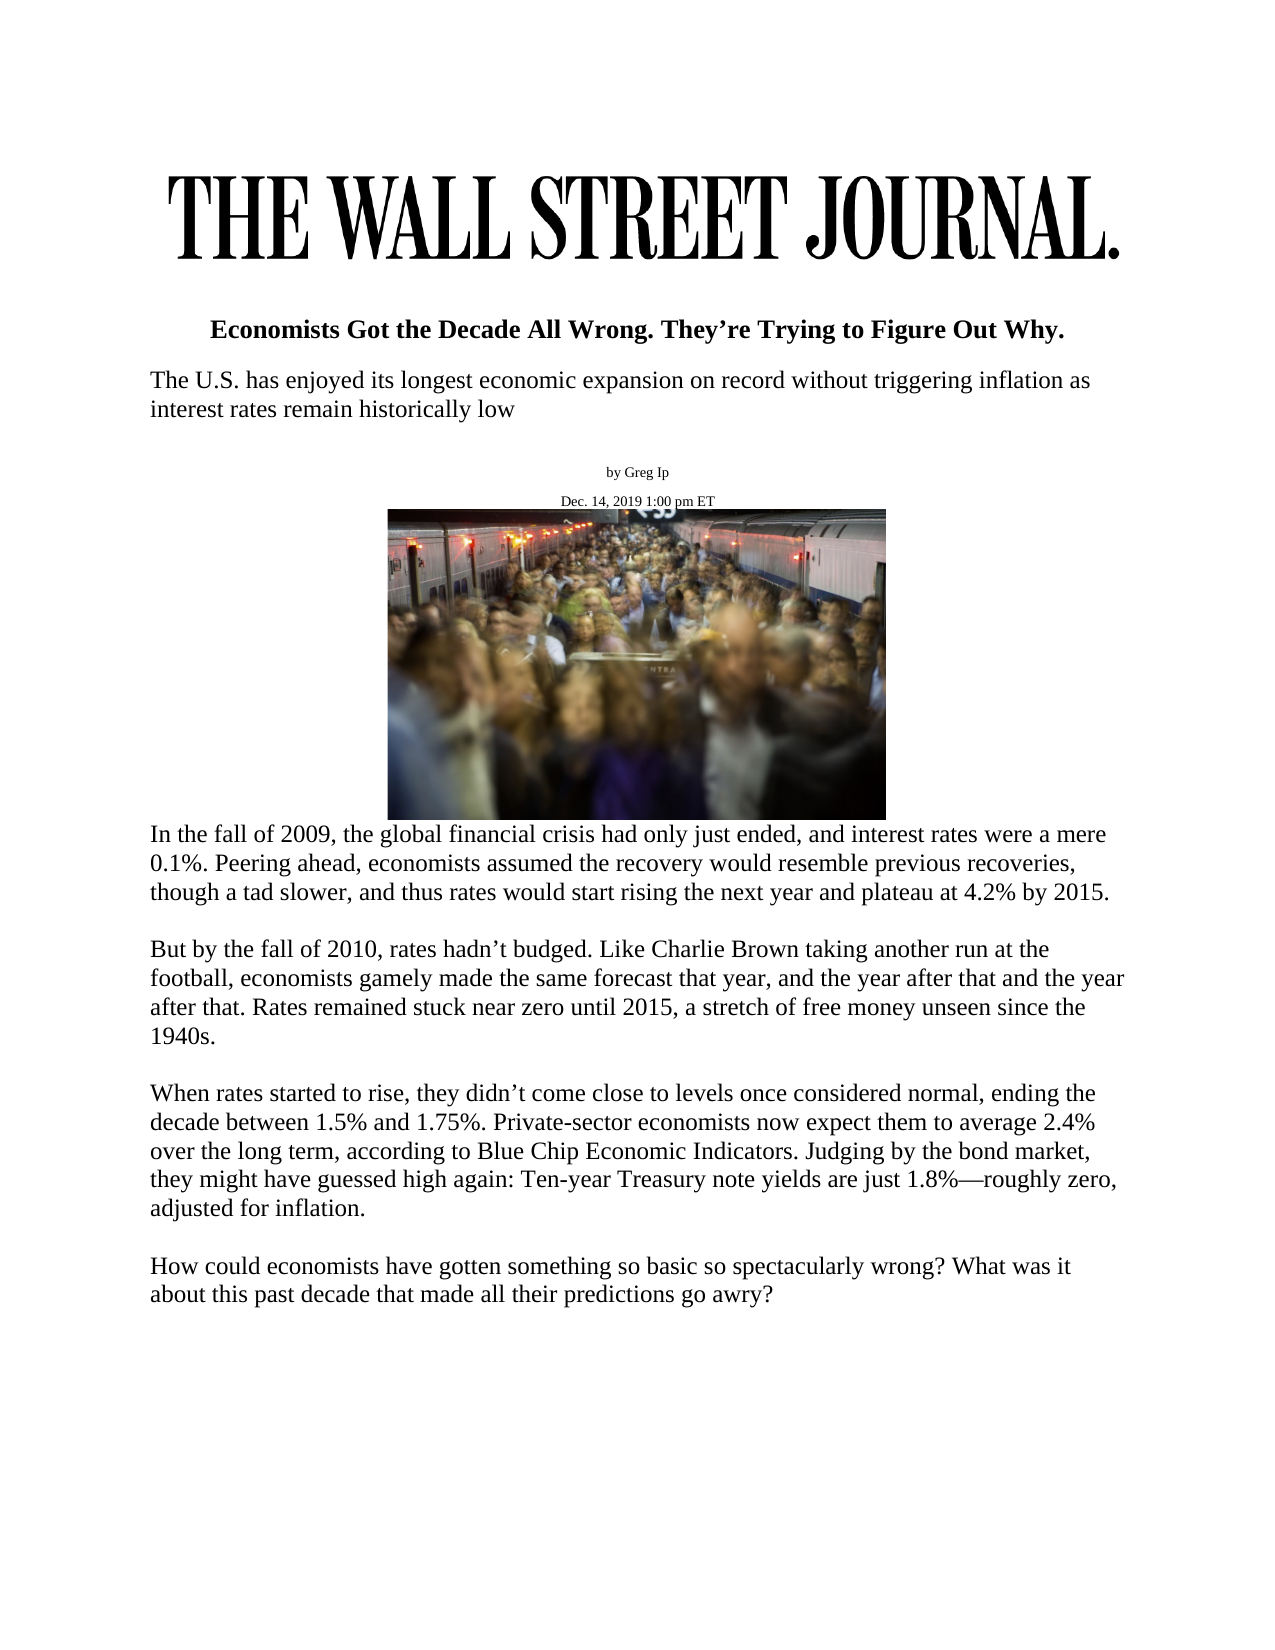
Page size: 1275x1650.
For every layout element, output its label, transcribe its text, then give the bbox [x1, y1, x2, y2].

text But by the fall of 2010, rates hadn’t budged. Like Charlie Brown taking another run at the football, economists gamely made the same forecast that year, and the year after that and the year after that. Rates remained stuck near zero until 2015, a stretch of free money unseen since the 1940s. [150, 934, 1125, 1049]
picture [387, 509, 888, 820]
text Economists Got the Decade All Wrong. They’re Trying to Figure Out Why. [150, 292, 1125, 344]
text In the fall of 2009, the global financial crisis had only just ended, and interest rates were a mere 0.1%. Peering ahead, economists assumed the recovery would resemble previous recoveries, though a tad slower, and thus rates would start rising the next year and plateau at 4.2% by 2015. [150, 819, 1125, 906]
text When rates started to rise, they didn’t come close to levels once considered normal, ending the decade between 1.5% and 1.75%. Private-sector economists now expect them to average 2.4% over the long term, according to Blue Chip Economic Indicators. Judging by the bond market, they might have guessed high again: Ten-year Treasury note yields are just 1.8%—roughly zero, adjusted for inflation. [150, 1078, 1125, 1222]
text Dec. 14, 2019 1:00 pm ET [150, 480, 1125, 509]
picture [150, 150, 1125, 273]
text by Greg Ip [150, 452, 1125, 480]
text The U.S. has enjoyed its longest economic expansion on record without triggering inflation as interest rates remain historically low [150, 365, 1125, 423]
text How could economists have gotten something so basic so spectacularly wrong? What was it about this past decade that made all their predictions go awry? [150, 1251, 1125, 1308]
